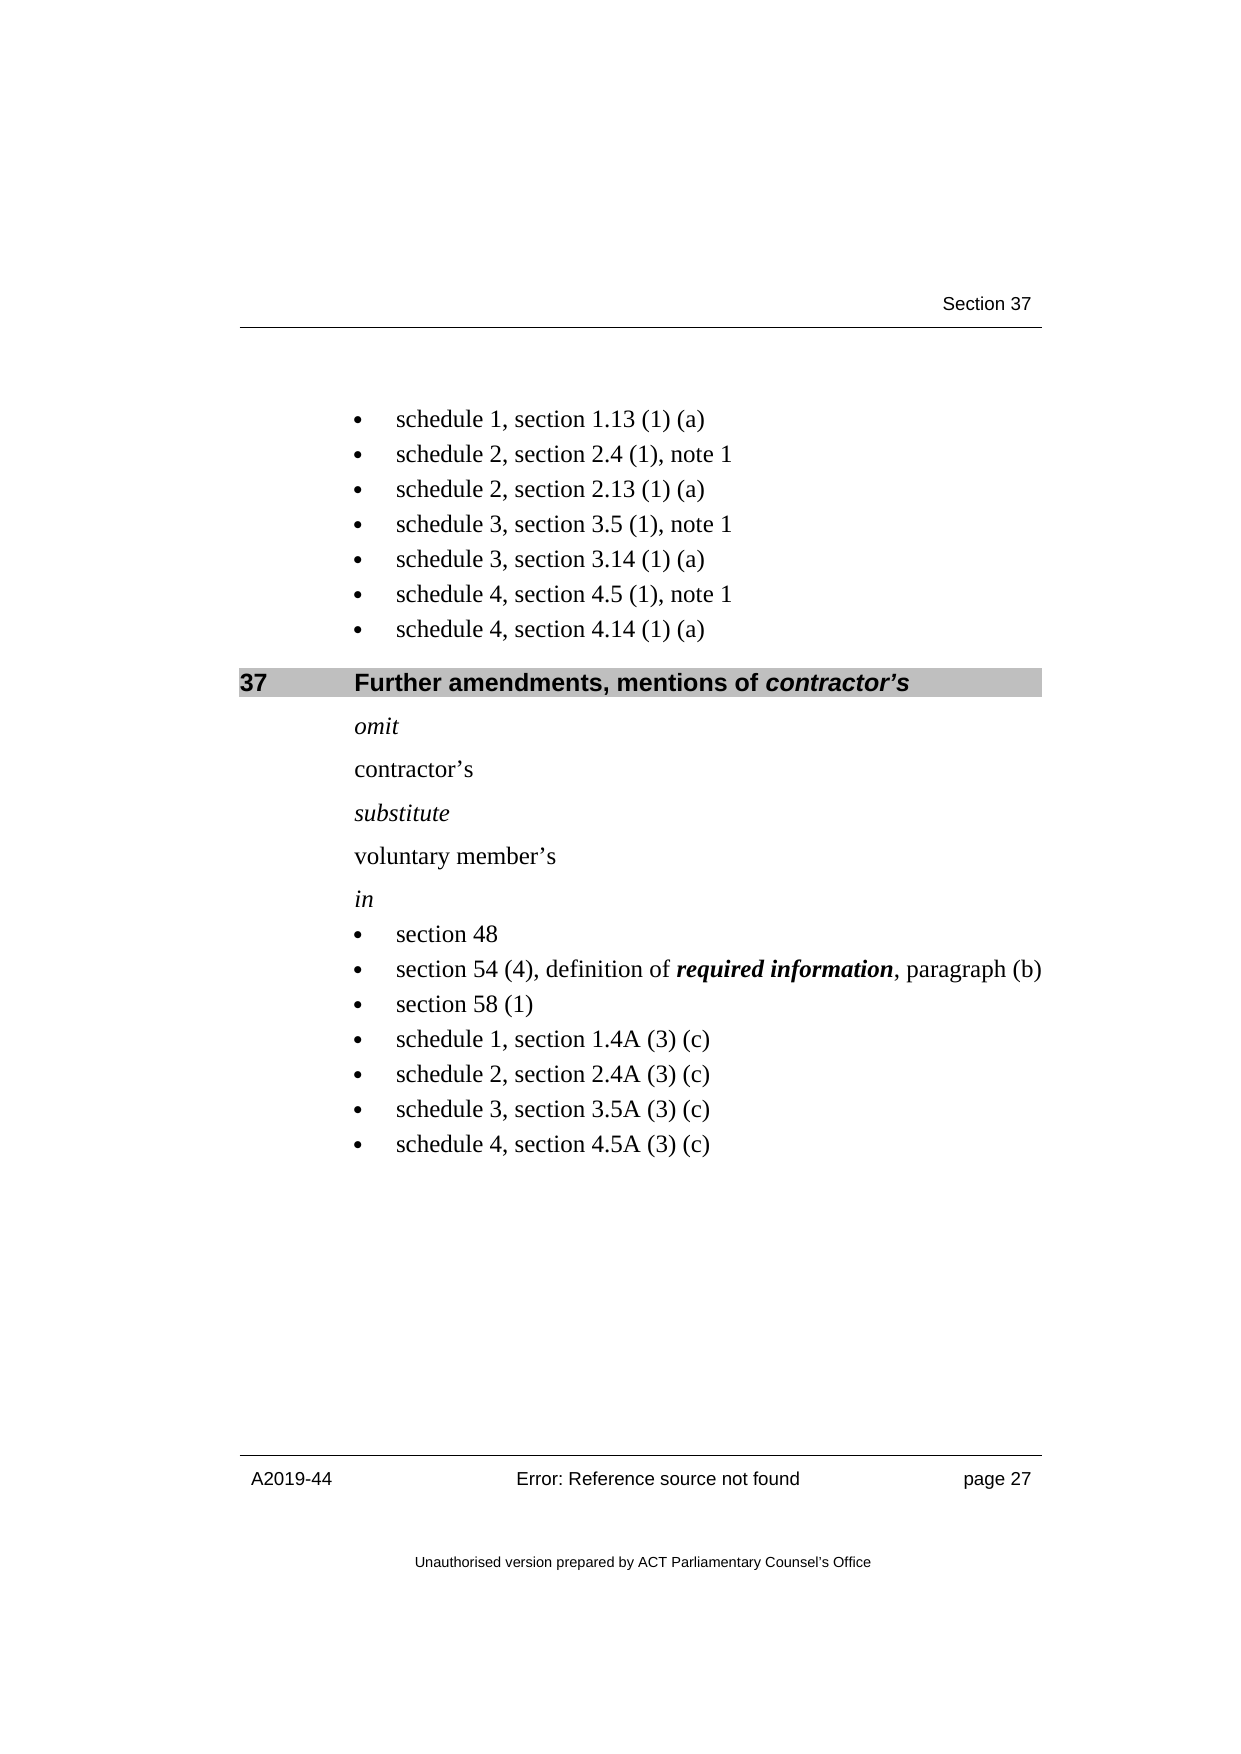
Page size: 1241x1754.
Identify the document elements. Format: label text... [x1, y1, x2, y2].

text  section 48 [354, 919, 1042, 948]
text  schedule 1, section 1.13 (1) (a) [354, 404, 1042, 433]
text  schedule 3, section 3.14 (1) (a) [354, 544, 1042, 573]
text substitute [354, 798, 1042, 827]
text 37 Further amendments, mentions of contractor’s [239, 668, 1042, 697]
text in [354, 884, 1042, 913]
text voluntary member’s [354, 841, 1042, 870]
text  schedule 4, section 4.14 (1) (a) [354, 614, 1042, 643]
text  schedule 3, section 3.5A (3) (c) [354, 1094, 1042, 1123]
text  schedule 2, section 2.4A (3) (c) [354, 1059, 1042, 1088]
text  section 54 (4), definition of required information, paragraph (b) [354, 954, 1042, 983]
text omit [354, 711, 1042, 740]
text contractor’s [354, 754, 1042, 783]
text  schedule 4, section 4.5 (1), note 1 [354, 579, 1042, 608]
text  schedule 4, section 4.5A (3) (c) [354, 1129, 1042, 1158]
text  schedule 3, section 3.5 (1), note 1 [354, 509, 1042, 538]
text  section 58 (1) [354, 989, 1042, 1018]
text  schedule 1, section 1.4A (3) (c) [354, 1024, 1042, 1053]
text  schedule 2, section 2.4 (1), note 1 [354, 439, 1042, 468]
text  schedule 2, section 2.13 (1) (a) [354, 474, 1042, 503]
